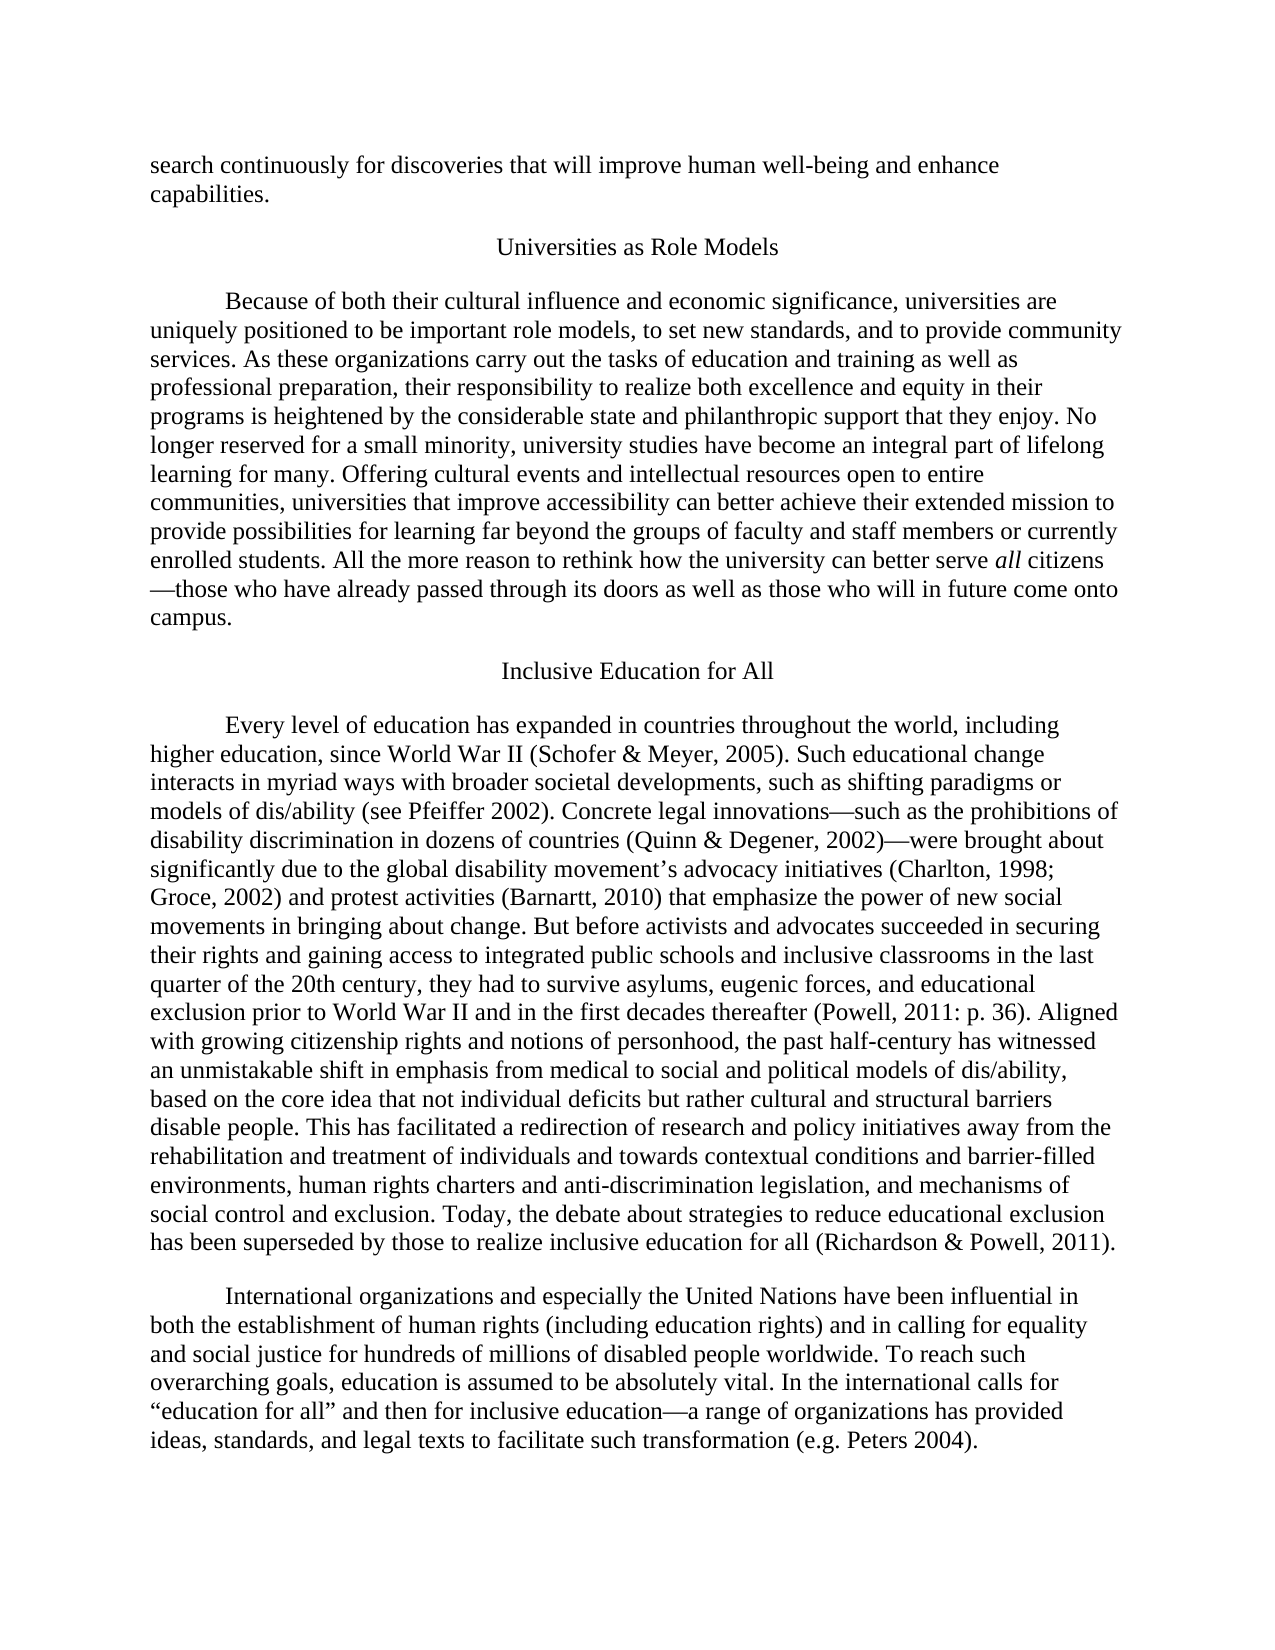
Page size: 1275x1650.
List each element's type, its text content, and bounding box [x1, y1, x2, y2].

text Every level of education has expanded in countries throughout the world, including higher education, since World War II (Schofer & Meyer, 2005). Such educational change interacts in myriad ways with broader societal developments, such as shifting paradigms or models of dis/ability (see Pfeiffer 2002). Concrete legal innovations—such as the prohibitions of disability discrimination in dozens of countries (Quinn & Degener, 2002)—were brought about significantly due to the global disability movement’s advocacy initiatives (Charlton, 1998; Groce, 2002) and protest activities (Barnartt, 2010) that emphasize the power of new social movements in bringing about change. But before activists and advocates succeeded in securing their rights and gaining access to integrated public schools and inclusive classrooms in the last quarter of the 20th century, they had to survive asylums, eugenic forces, and educational exclusion prior to World War II and in the first decades thereafter (Powell, 2011: p. 36). Aligned with growing citizenship rights and notions of personhood, the past half-century has witnessed an unmistakable shift in emphasis from medical to social and political models of dis/ability, based on the core idea that not individual deficits but rather cultural and structural barriers disable people. This has facilitated a redirection of research and policy initiatives away from the rehabilitation and treatment of individuals and towards contextual conditions and barrier-filled environments, human rights charters and anti-discrimination legislation, and mechanisms of social control and exclusion. Today, the debate about strategies to reduce educational exclusion has been superseded by those to realize inclusive education for all (Richardson & Powell, 2011). [150, 710, 1125, 1256]
text Universities as Role Models [150, 232, 1125, 261]
text Inclusive Education for All [150, 656, 1125, 685]
text International organizations and especially the United Nations have been influential in both the establishment of human rights (including education rights) and in calling for equality and social justice for hundreds of millions of disabled people worldwide. To reach such overarching goals, education is assumed to be absolutely vital. In the international calls for “education for all” and then for inclusive education—a range of organizations has provided ideas, standards, and legal texts to facilitate such transformation (e.g. Peters 2004). [150, 1281, 1125, 1454]
text Because of both their cultural influence and economic significance, universities are uniquely positioned to be important role models, to set new standards, and to provide community services. As these organizations carry out the tasks of education and training as well as professional preparation, their responsibility to realize both excellence and equity in their programs is heightened by the considerable state and philanthropic support that they enjoy. No longer reserved for a small minority, university studies have become an integral part of lifelong learning for many. Offering cultural events and intellectual resources open to entire communities, universities that improve accessibility can better achieve their extended mission to provide possibilities for learning far beyond the groups of faculty and staff members or currently enrolled students. All the more reason to rethink how the university can better serve all citizens—those who have already passed through its doors as well as those who will in future come onto campus. [150, 286, 1125, 631]
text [150, 150, 1125, 207]
